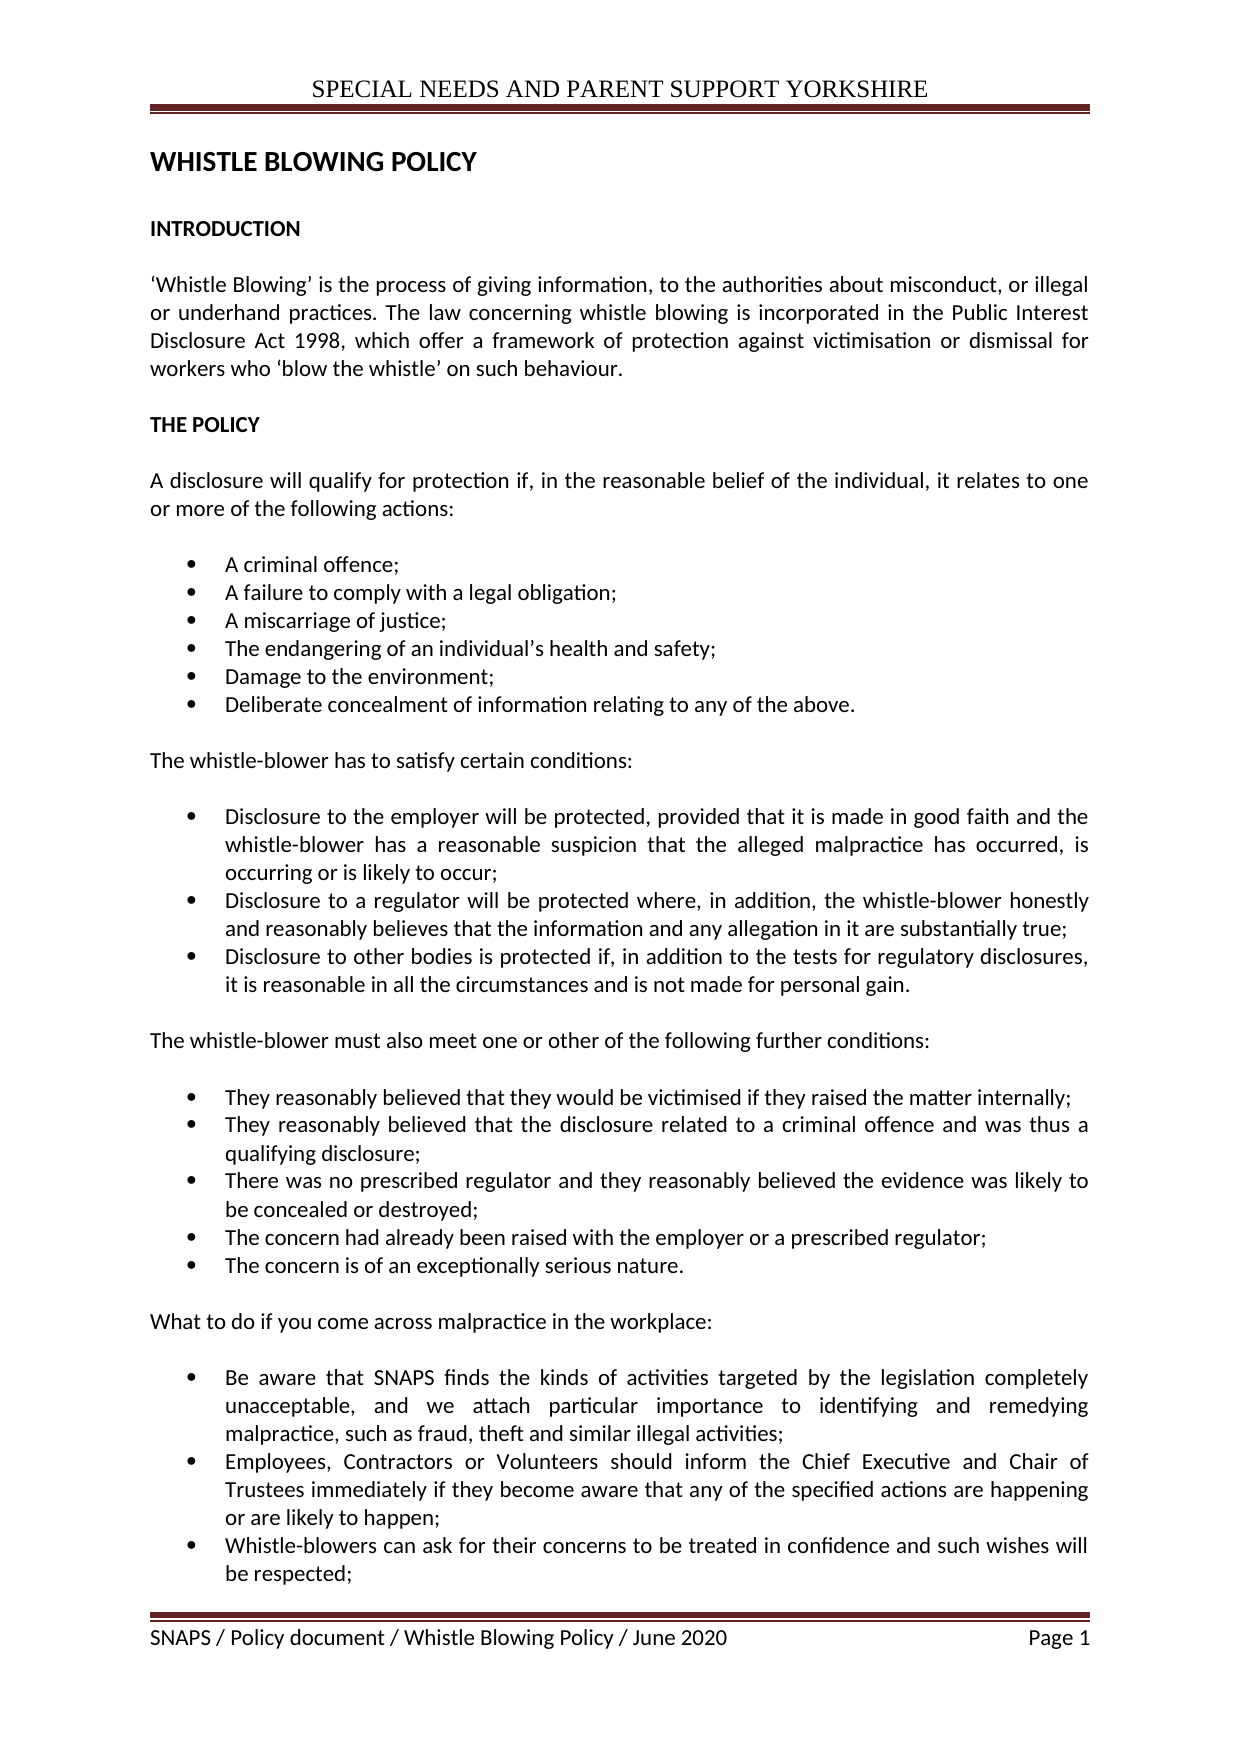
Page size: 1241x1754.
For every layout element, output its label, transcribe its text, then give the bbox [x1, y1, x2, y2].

text THE POLICY [150, 410, 1090, 438]
text ‘Whistle Blowing’ is the process of giving information, to the authorities about misconduct, or illegal or underhand practices. The law concerning whistle blowing is incorporated in the Public Interest Disclosure Act 1998, which offer a framework of protection against victimisation or dismissal for workers who ‘blow the whistle’ on such behaviour. [150, 270, 1090, 382]
list Be aware that SNAPS finds the kinds of activities targeted by the legislation completely unacceptable, and we attach particular importance to identifying and remedying malpractice, such as fraud, theft and similar illegal activities; [187, 1363, 1090, 1447]
list Damage to the environment; [187, 662, 1090, 690]
list A criminal offence; [187, 550, 1090, 578]
list They reasonably believed that they would be victimised if they raised the matter internally; [187, 1083, 1090, 1111]
list Whistle-blowers can ask for their concerns to be treated in confidence and such wishes will be respected; [187, 1531, 1090, 1587]
list The endangering of an individual’s health and safety; [187, 634, 1090, 662]
list The concern is of an exceptionally serious nature. [187, 1251, 1090, 1279]
list A failure to comply with a legal obligation; [187, 578, 1090, 606]
text A disclosure will qualify for protection if, in the reasonable belief of the individual, it relates to one or more of the following actions: [150, 466, 1090, 522]
list Disclosure to a regulator will be protected where, in addition, the whistle-blower honestly and reasonably believes that the information and any allegation in it are substantially true; [187, 886, 1090, 942]
list Disclosure to other bodies is protected if, in addition to the tests for regulatory disclosures, it is reasonable in all the circumstances and is not made for personal gain. [187, 942, 1090, 998]
list Disclosure to the employer will be protected, provided that it is made in good faith and the whistle-blower has a reasonable suspicion that the alleged malpractice has occurred, is occurring or is likely to occur; [187, 802, 1090, 886]
text The whistle-blower must also meet one or other of the following further conditions: [150, 1027, 1090, 1054]
list Deliberate concealment of information relating to any of the above. [187, 690, 1090, 718]
list They reasonably believed that the disclosure related to a criminal offence and was thus a qualifying disclosure; [187, 1111, 1090, 1167]
text The whistle-blower has to satisfy certain conditions: [150, 746, 1090, 774]
list There was no prescribed regulator and they reasonably believed the evidence was likely to be concealed or destroyed; [187, 1167, 1090, 1223]
list Employees, Contractors or Volunteers should inform the Chief Executive and Chair of Trustees immediately if they become aware that any of the specified actions are happening or are likely to happen; [187, 1447, 1090, 1531]
text INTRODUCTION [150, 214, 1090, 242]
list The concern had already been raised with the employer or a prescribed regulator; [187, 1223, 1090, 1251]
list A miscarriage of justice; [187, 606, 1090, 634]
text What to do if you come across malpractice in the workplace: [150, 1307, 1090, 1335]
